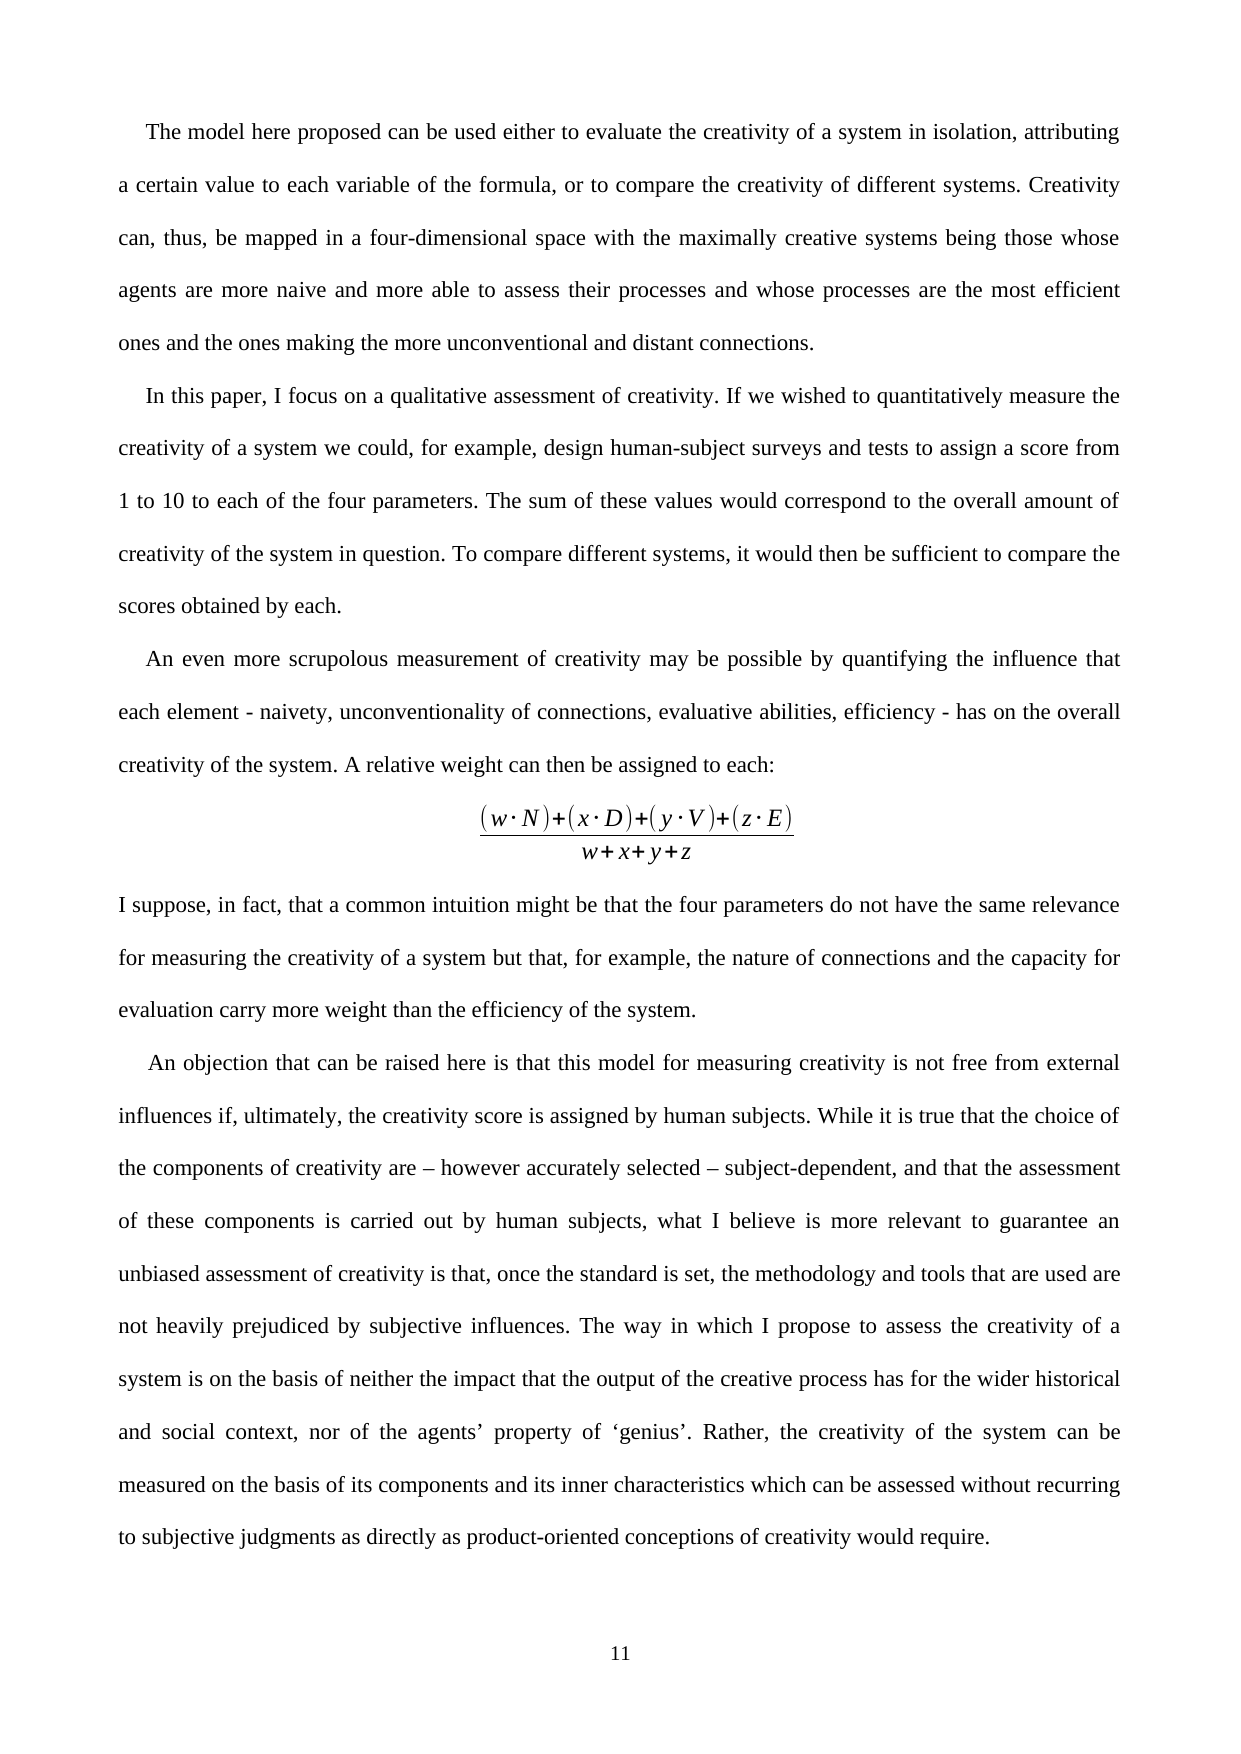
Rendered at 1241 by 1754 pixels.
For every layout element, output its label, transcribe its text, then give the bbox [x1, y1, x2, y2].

text An even more scrupolous measurement of creativity may be possible by quantifying the influence that each element - naivety, unconventionality of connections, evaluative abilities, efficiency - has on the overall creativity of the system. A relative weight can then be assigned to each: [118, 645, 1122, 777]
text An objection that can be raised here is that this model for measuring creativity is not free from external influences if, ultimately, the creativity score is assigned by human subjects. While it is true that the choice of the components of creativity are – however accurately selected – subject-dependent, and that the assessment of these components is carried out by human subjects, what I believe is more relevant to guarantee an unbiased assessment of creativity is that, once the standard is set, the methodology and tools that are used are not heavily prejudiced by subjective influences. The way in which I propose to assess the creativity of a system is on the basis of neither the impact that the output of the creative process has for the wider historical and social context, nor of the agents’ property of ‘genius’. Rather, the creativity of the system can be measured on the basis of its components and its inner characteristics which can be assessed without recurring to subjective judgments as directly as product-oriented conceptions of creativity would require. [118, 1049, 1122, 1550]
text The model here proposed can be used either to evaluate the creativity of a system in isolation, attributing a certain value to each variable of the formula, or to compare the creativity of different systems. Creativity can, thus, be mapped in a four-dimensional space with the maximally creative systems being those whose agents are more naive and more able to assess their processes and whose processes are the most efficient ones and the ones making the more unconventional and distant connections. [118, 118, 1122, 355]
text I suppose, in fact, that a common intuition might be that the four parameters do not have the same relevance for measuring the creativity of a system but that, for example, the nature of connections and the capacity for evaluation carry more weight than the efficiency of the system. [118, 891, 1122, 1023]
text In this paper, I focus on a qualitative assessment of creativity. If we wished to quantitatively measure the creativity of a system we could, for example, design human-subject surveys and tests to assign a score from 1 to 10 to each of the four parameters. The sum of these values would correspond to the overall amount of creativity of the system in question. To compare different systems, it would then be sufficient to compare the scores obtained by each. [118, 382, 1122, 619]
